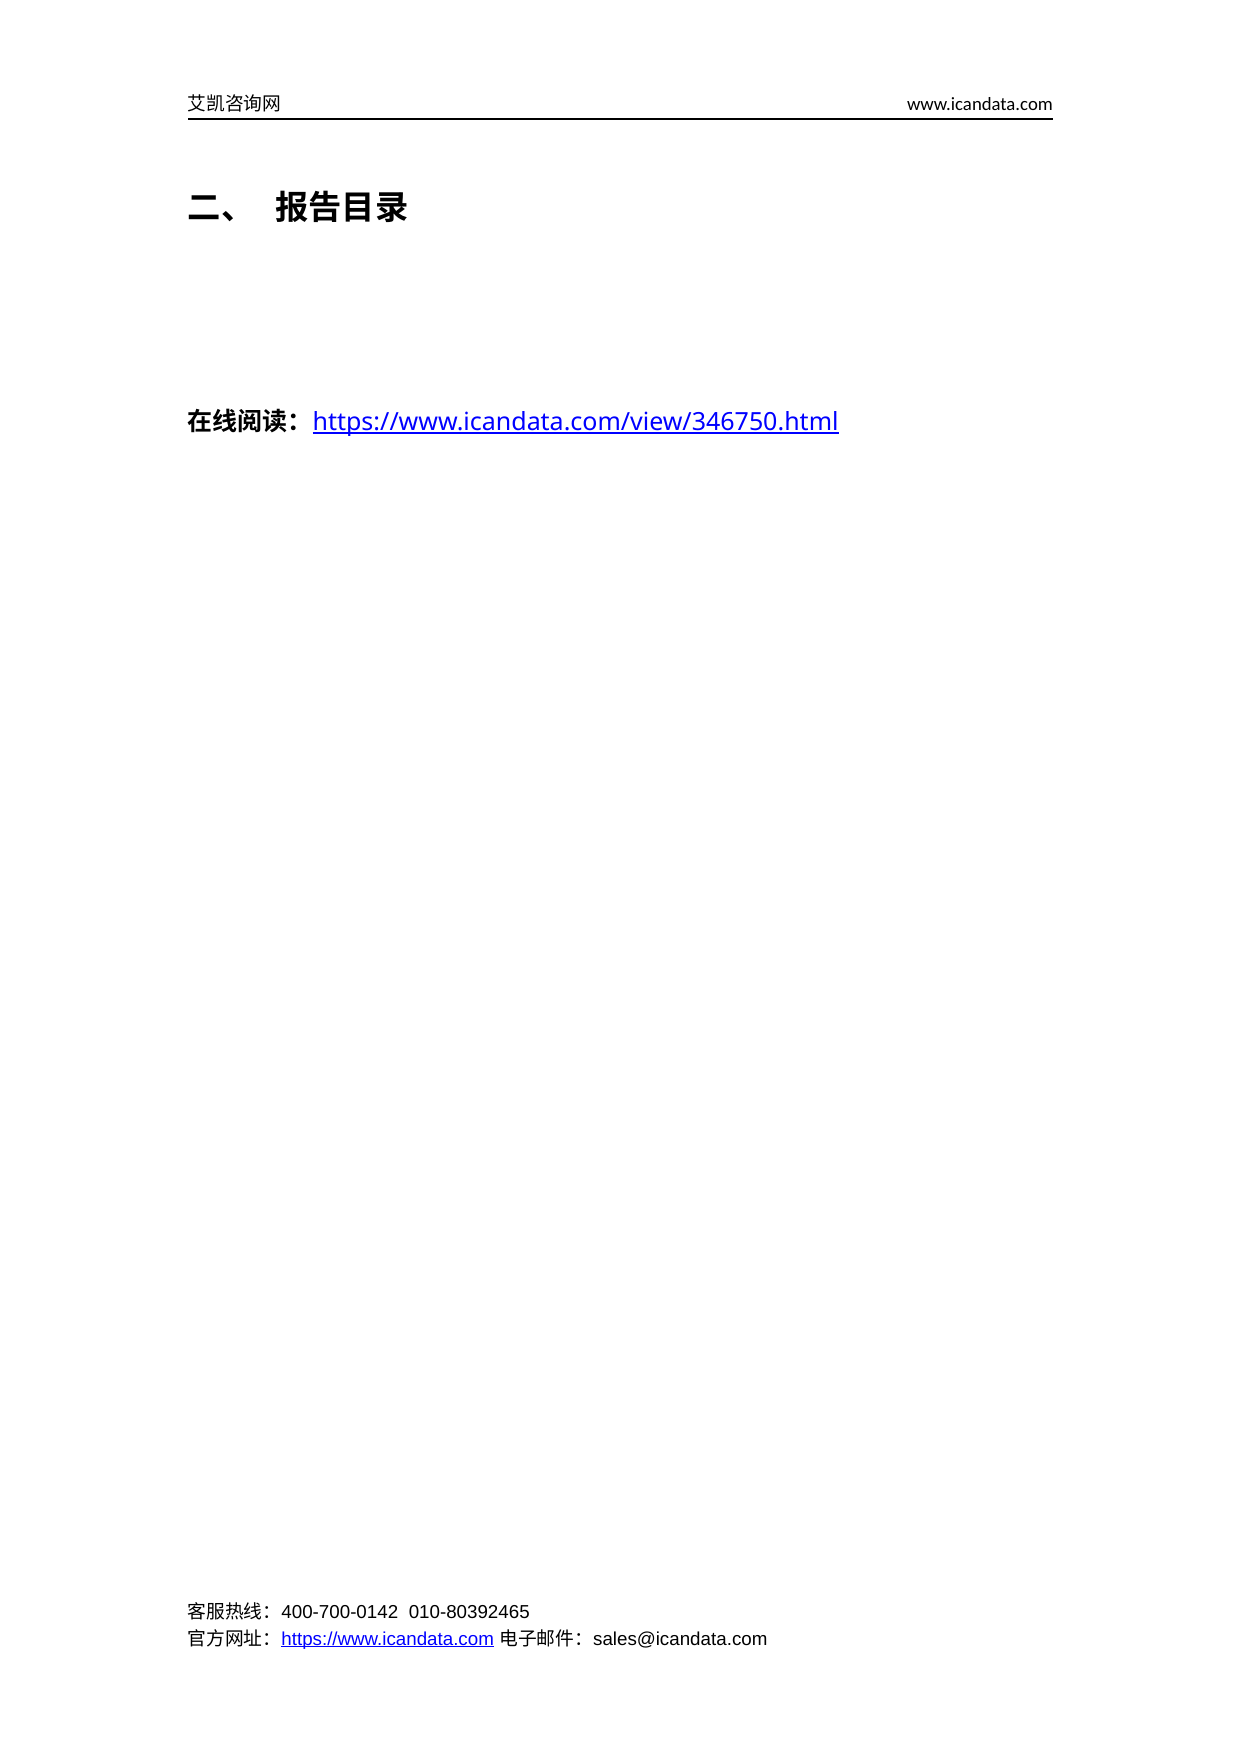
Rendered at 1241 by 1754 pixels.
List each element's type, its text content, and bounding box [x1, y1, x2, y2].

text 在线阅读：https://www.icandata.com/view/346750.html [187, 387, 1053, 452]
subtitle 报告目录 [187, 172, 1053, 237]
